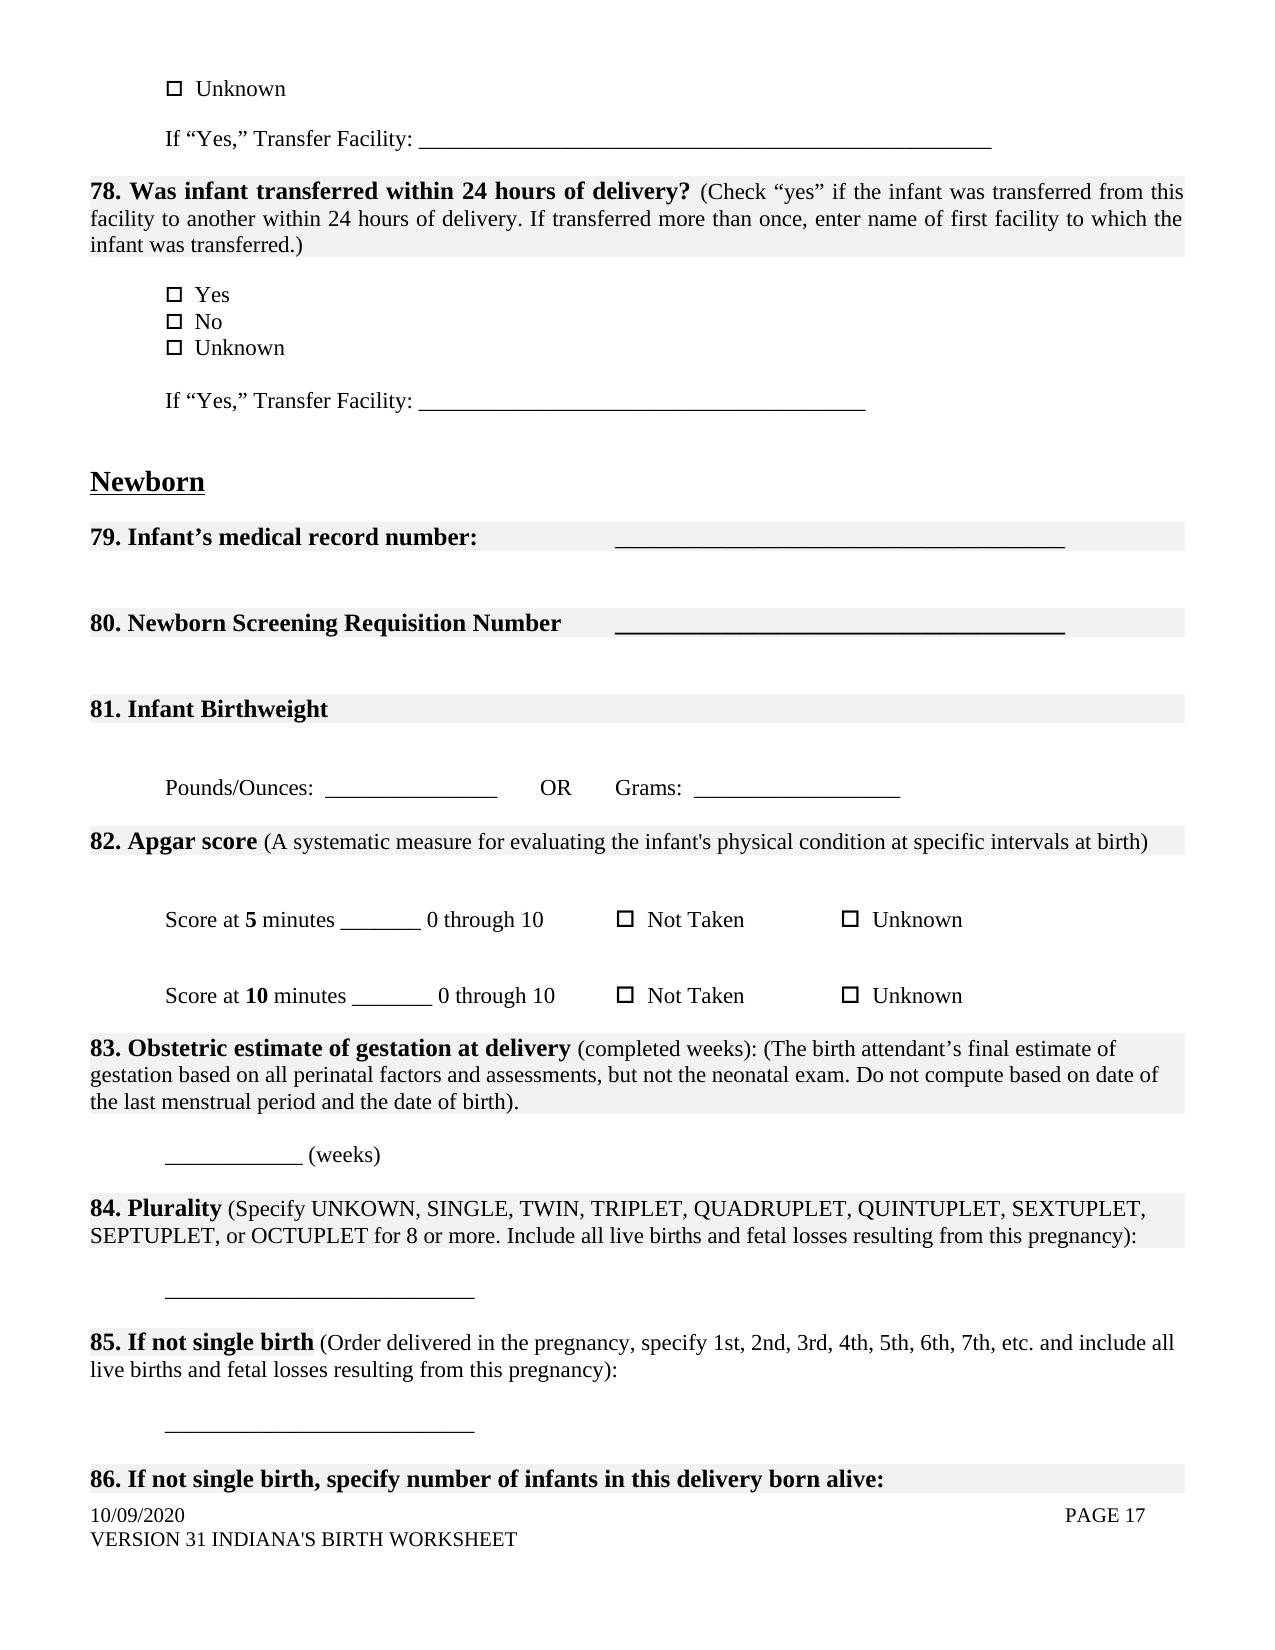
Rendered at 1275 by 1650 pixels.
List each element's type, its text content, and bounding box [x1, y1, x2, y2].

text ____________ (weeks) [90, 1141, 1185, 1167]
text 83. Obstetric estimate of gestation at delivery (completed weeks): (The birth attendant’s final estimate of gestation based on all perinatal factors and assessments, but not the neonatal exam. Do not compute based on date of the last menstrual period and the date of birth). [90, 1033, 1185, 1114]
text 82. Apgar score (A systematic measure for evaluating the infant's physical condition at specific intervals at birth) [90, 826, 1185, 855]
text 84. Plurality (Specify UNKOWN, SINGLE, TWIN, TRIPLET, QUADRUPLET, QUINTUPLET, SEXTUPLET, SEPTUPLET, or OCTUPLET for 8 or more. Include all live births and fetal losses resulting from this pregnancy): [90, 1193, 1185, 1248]
text 86. If not single birth, specify number of infants in this delivery born alive: [90, 1464, 1185, 1493]
text 81. Infant Birthweight [90, 694, 1185, 723]
text If “Yes,” Transfer Facility: _______________________________________ [90, 387, 1185, 413]
text 79. Infant’s medical record number: ____________________________________ [90, 522, 1185, 551]
text 80. Newborn Screening Requisition Number ____________________________________ [90, 608, 1185, 637]
subtitle Newborn [90, 464, 1185, 498]
text If “Yes,” Transfer Facility: __________________________________________________ [90, 125, 1185, 152]
text ___________________________ [90, 1409, 1185, 1435]
text Unknown [90, 334, 1185, 360]
text Yes [90, 281, 1185, 308]
text Unknown [90, 75, 1185, 101]
text 78. Was infant transferred within 24 hours of delivery? (Check “yes” if the infant was transferred from this facility to another within 24 hours of delivery. If transferred more than once, enter name of first facility to which the infant was transferred.) [90, 176, 1185, 257]
text 85. If not single birth (Order delivered in the pregnancy, specify 1st, 2nd, 3rd, 4th, 5th, 6th, 7th, etc. and include all live births and fetal losses resulting from this pregnancy): [90, 1327, 1185, 1383]
text ___________________________ [165, 1275, 1185, 1301]
text Score at 10 minutes _______ 0 through 10 Not Taken Unknown [165, 982, 1185, 1009]
text No [90, 308, 1185, 334]
text Pounds/Ounces: _______________ OR Grams: __________________ [90, 774, 1185, 800]
text Score at 5 minutes _______ 0 through 10 Not Taken Unknown [90, 906, 1185, 932]
